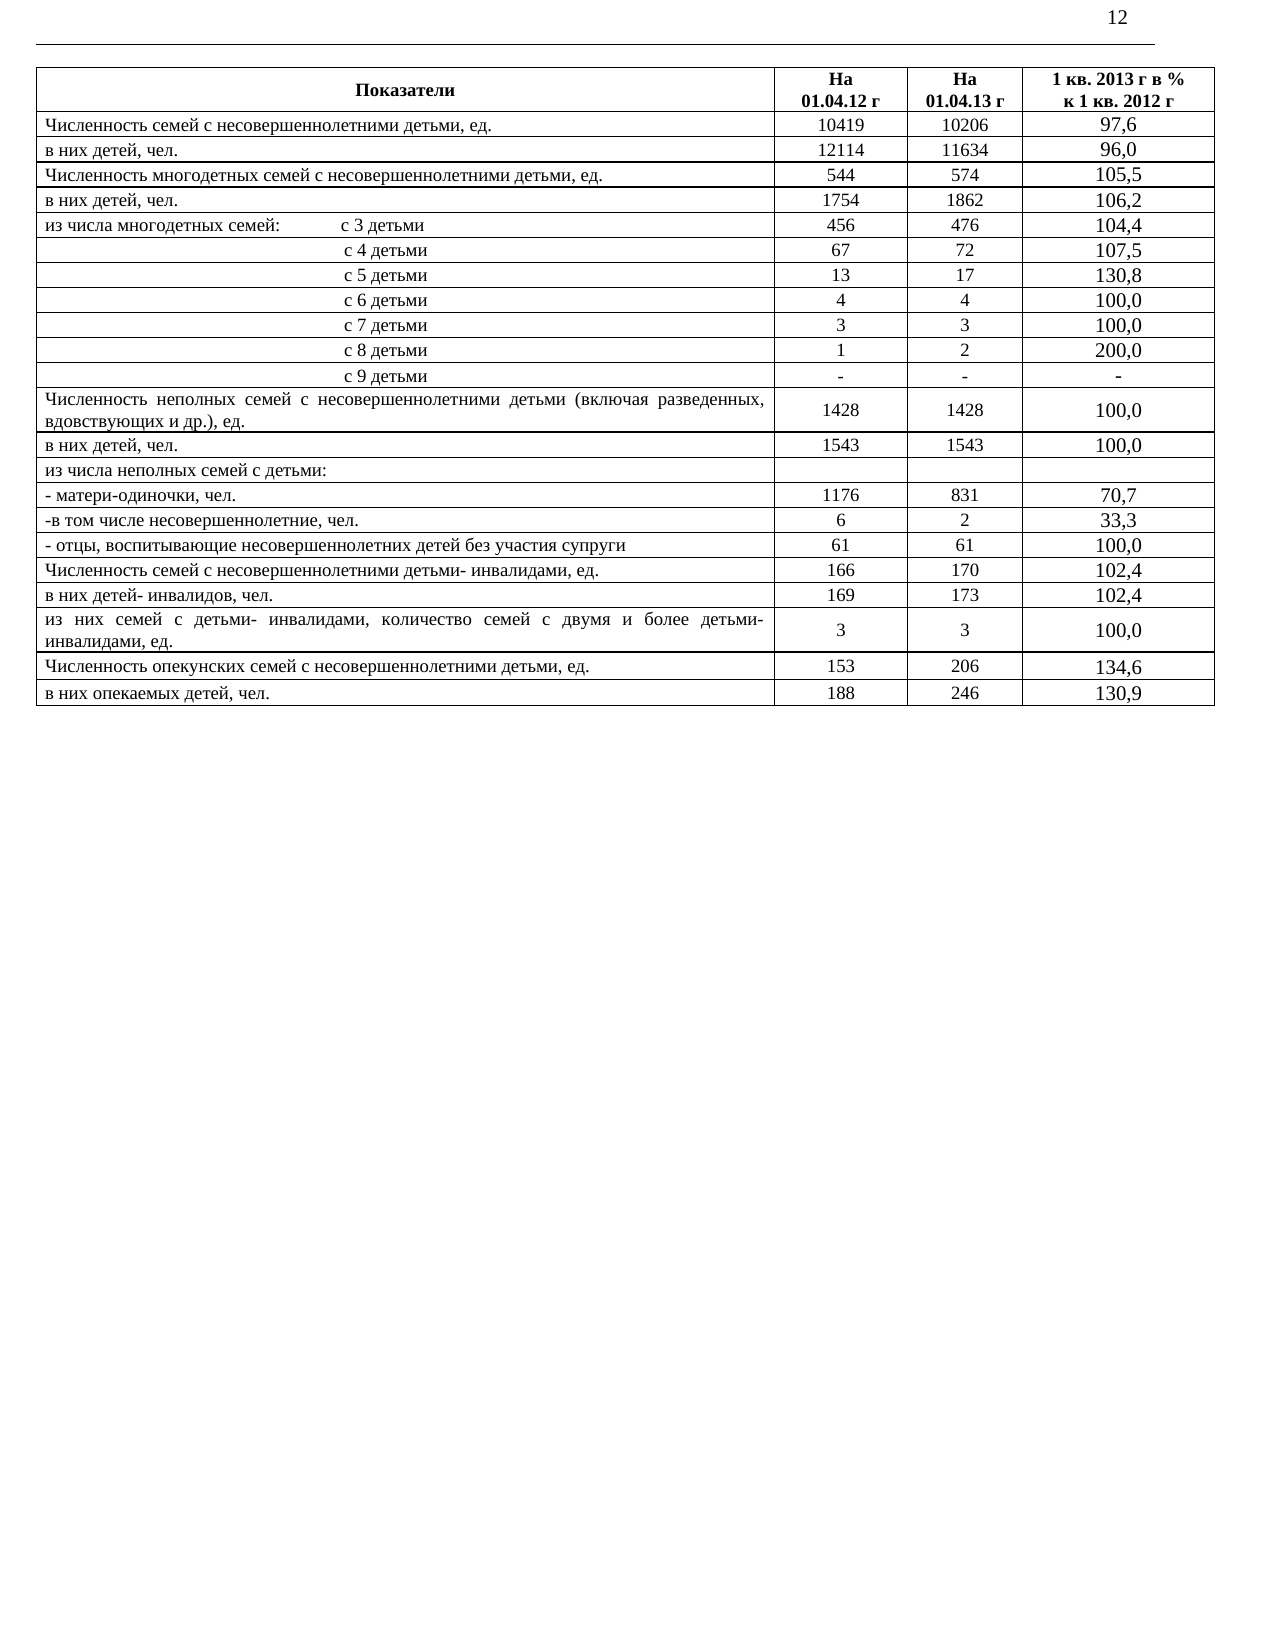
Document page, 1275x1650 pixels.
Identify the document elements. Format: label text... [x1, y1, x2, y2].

table_cell 2 [908, 338, 1022, 362]
table_cell из числа неполных семей с детьми: [37, 458, 774, 482]
table_cell 170 [908, 558, 1022, 582]
table_cell На 01.04.13 г [908, 68, 1022, 111]
table_cell 1 [775, 338, 907, 362]
table_cell 100,0 [1023, 608, 1214, 651]
table_cell 105,5 [1023, 163, 1214, 186]
table_cell 3 [775, 608, 907, 651]
table_cell Численность семей с несовершеннолетними детьми, ед. [37, 112, 774, 136]
table_cell 1428 [775, 388, 907, 431]
table_cell 100,0 [1023, 388, 1214, 431]
table_cell с 4 детьми [37, 238, 774, 262]
table_cell 1543 [908, 433, 1022, 457]
table_cell 96,0 [1023, 137, 1214, 161]
table_cell [760, 45, 878, 67]
table_cell Численность многодетных семей с несовершеннолетними детьми, ед. [37, 163, 774, 186]
table_cell 4 [775, 288, 907, 312]
table_cell Показатели [37, 68, 774, 111]
table_cell 6 [775, 508, 907, 532]
table_cell в них детей, чел. [37, 433, 774, 457]
table_cell 206 [908, 653, 1022, 679]
table_cell 102,4 [1023, 558, 1214, 582]
table_cell 2 [908, 508, 1022, 532]
table_cell На 01.04.12 г [775, 68, 907, 111]
table_cell 10419 [775, 112, 907, 136]
table_cell 72 [908, 238, 1022, 262]
table_cell 100,0 [1023, 313, 1214, 337]
table_cell 107,5 [1023, 238, 1214, 262]
table_cell 61 [908, 533, 1022, 557]
table_cell в них детей, чел. [37, 188, 774, 212]
table_cell - [1023, 363, 1214, 387]
table_cell из них семей с детьми- инвалидами, количество семей с двумя и более детьми- инвалидами, ед. [37, 608, 774, 651]
table_cell 130,8 [1023, 263, 1214, 287]
table_cell 831 [908, 483, 1022, 507]
table_cell 12114 [775, 137, 907, 161]
table_cell 70,7 [1023, 483, 1214, 507]
table_cell 130,9 [1023, 680, 1214, 704]
table_cell Численность опекунских семей с несовершеннолетними детьми, ед. [37, 653, 774, 679]
table_cell в них детей- инвалидов, чел. [37, 583, 774, 607]
table_cell с 9 детьми [37, 363, 774, 387]
table_cell 10206 [908, 112, 1022, 136]
table_cell 17 [908, 263, 1022, 287]
table_cell с 5 детьми [37, 263, 774, 287]
table_cell 1862 [908, 188, 1022, 212]
table_cell [993, 45, 1155, 67]
table_cell 200,0 [1023, 338, 1214, 362]
table_cell Численность неполных семей с несовершеннолетними детьми (включая разведенных, вдовствующих и др.), ед. [37, 388, 774, 431]
table_cell с 6 детьми [37, 288, 774, 312]
table_cell [878, 45, 993, 67]
table_cell 61 [775, 533, 907, 557]
table_cell 246 [908, 680, 1022, 704]
table_cell 33,3 [1023, 508, 1214, 532]
table_cell 134,6 [1023, 653, 1214, 679]
table_cell 1 кв. 2013 г в % к 1 кв. 2012 г [1023, 68, 1214, 111]
table_cell с 7 детьми [37, 313, 774, 337]
table_cell 456 [775, 213, 907, 237]
table_cell с 8 детьми [37, 338, 774, 362]
table_cell 3 [908, 608, 1022, 651]
table_cell 106,2 [1023, 188, 1214, 212]
table_cell 104,4 [1023, 213, 1214, 237]
table_cell 100,0 [1023, 288, 1214, 312]
table_cell 1754 [775, 188, 907, 212]
table_cell 3 [775, 313, 907, 337]
table_cell 173 [908, 583, 1022, 607]
table_cell в них опекаемых детей, чел. [37, 680, 774, 704]
table_cell 100,0 [1023, 433, 1214, 457]
table_cell 3 [908, 313, 1022, 337]
table_cell 1428 [908, 388, 1022, 431]
table_cell 574 [908, 163, 1022, 186]
table_cell 544 [775, 163, 907, 186]
table_cell - [775, 363, 907, 387]
table_cell 11634 [908, 137, 1022, 161]
table_cell в них детей, чел. [37, 137, 774, 161]
table_cell [908, 458, 1022, 482]
table_cell из числа многодетных семей: с 3 детьми [37, 213, 774, 237]
table_cell 166 [775, 558, 907, 582]
table_cell Численность семей с несовершеннолетними детьми- инвалидами, ед. [37, 558, 774, 582]
table_cell [36, 45, 759, 67]
table_cell -в том числе несовершеннолетние, чел. [37, 508, 774, 532]
table_cell 1176 [775, 483, 907, 507]
table_cell 1543 [775, 433, 907, 457]
table_cell 13 [775, 263, 907, 287]
table_cell 169 [775, 583, 907, 607]
table_cell 476 [908, 213, 1022, 237]
table_cell 100,0 [1023, 533, 1214, 557]
table_cell 4 [908, 288, 1022, 312]
table_cell 97,6 [1023, 112, 1214, 136]
table_cell - матери-одиночки, чел. [37, 483, 774, 507]
table_cell - [908, 363, 1022, 387]
table_cell 67 [775, 238, 907, 262]
table_cell [1023, 458, 1214, 482]
table_cell [775, 458, 907, 482]
table_cell - отцы, воспитывающие несовершеннолетних детей без участия супруги [37, 533, 774, 557]
table_cell 188 [775, 680, 907, 704]
table_cell 102,4 [1023, 583, 1214, 607]
table_cell 153 [775, 653, 907, 679]
